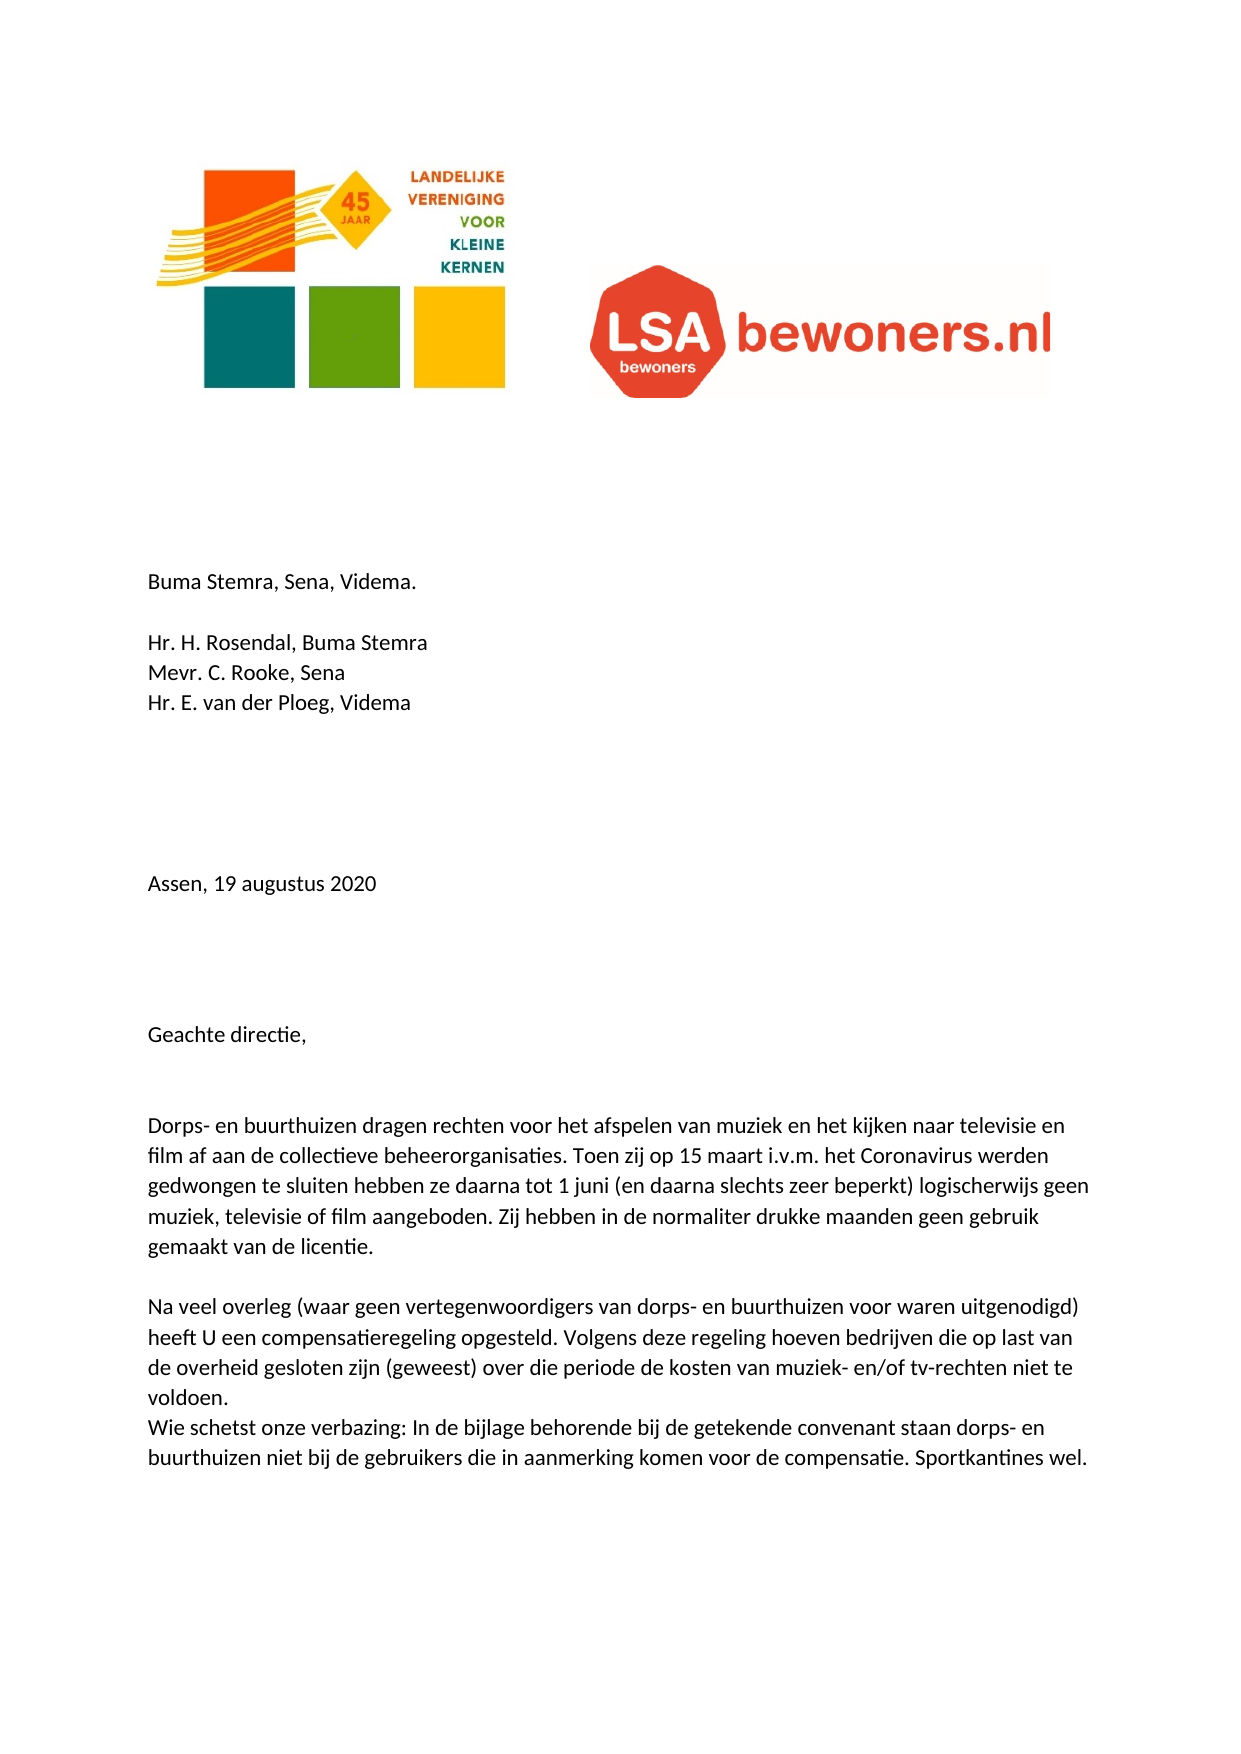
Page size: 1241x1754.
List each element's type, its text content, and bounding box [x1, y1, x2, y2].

text Hr. H. Rosendal, Buma Stemra [148, 628, 1093, 656]
text Buma Stemra, Sena, Videma. [148, 567, 1093, 596]
picture [147, 147, 515, 398]
text Assen, 19 augustus 2020 [148, 869, 1093, 898]
text Dorps- en buurthuizen dragen rechten voor het afspelen van muziek en het kijken naar televisie en film af aan de collectieve beheerorganisaties. Toen zij op 15 maart i.v.m. het Coronavirus werden gedwongen te sluiten hebben ze daarna tot 1 juni (en daarna slechts zeer beperkt) logischerwijs geen muziek, televisie of film aangeboden. Zij hebben in de normaliter drukke maanden geen gebruik gemaakt van de licentie. [148, 1111, 1093, 1260]
picture [590, 265, 1050, 398]
text Hr. E. van der Ploeg, Videma [148, 688, 1093, 716]
text Wie schetst onze verbazing: In de bijlage behorende bij de getekende convenant staan dorps- en buurthuizen niet bij de gebruikers die in aanmerking komen voor de compensatie. Sportkantines wel. [148, 1413, 1093, 1472]
text Mevr. C. Rooke, Sena [148, 658, 1093, 686]
text Na veel overleg (waar geen vertegenwoordigers van dorps- en buurthuizen voor waren uitgenodigd) heeft U een compensatieregeling opgesteld. Volgens deze regeling hoeven bedrijven die op last van de overheid gesloten zijn (geweest) over die periode de kosten van muziek- en/of tv-rechten niet te voldoen. [148, 1292, 1093, 1411]
text Geachte directie, [148, 1021, 1093, 1049]
